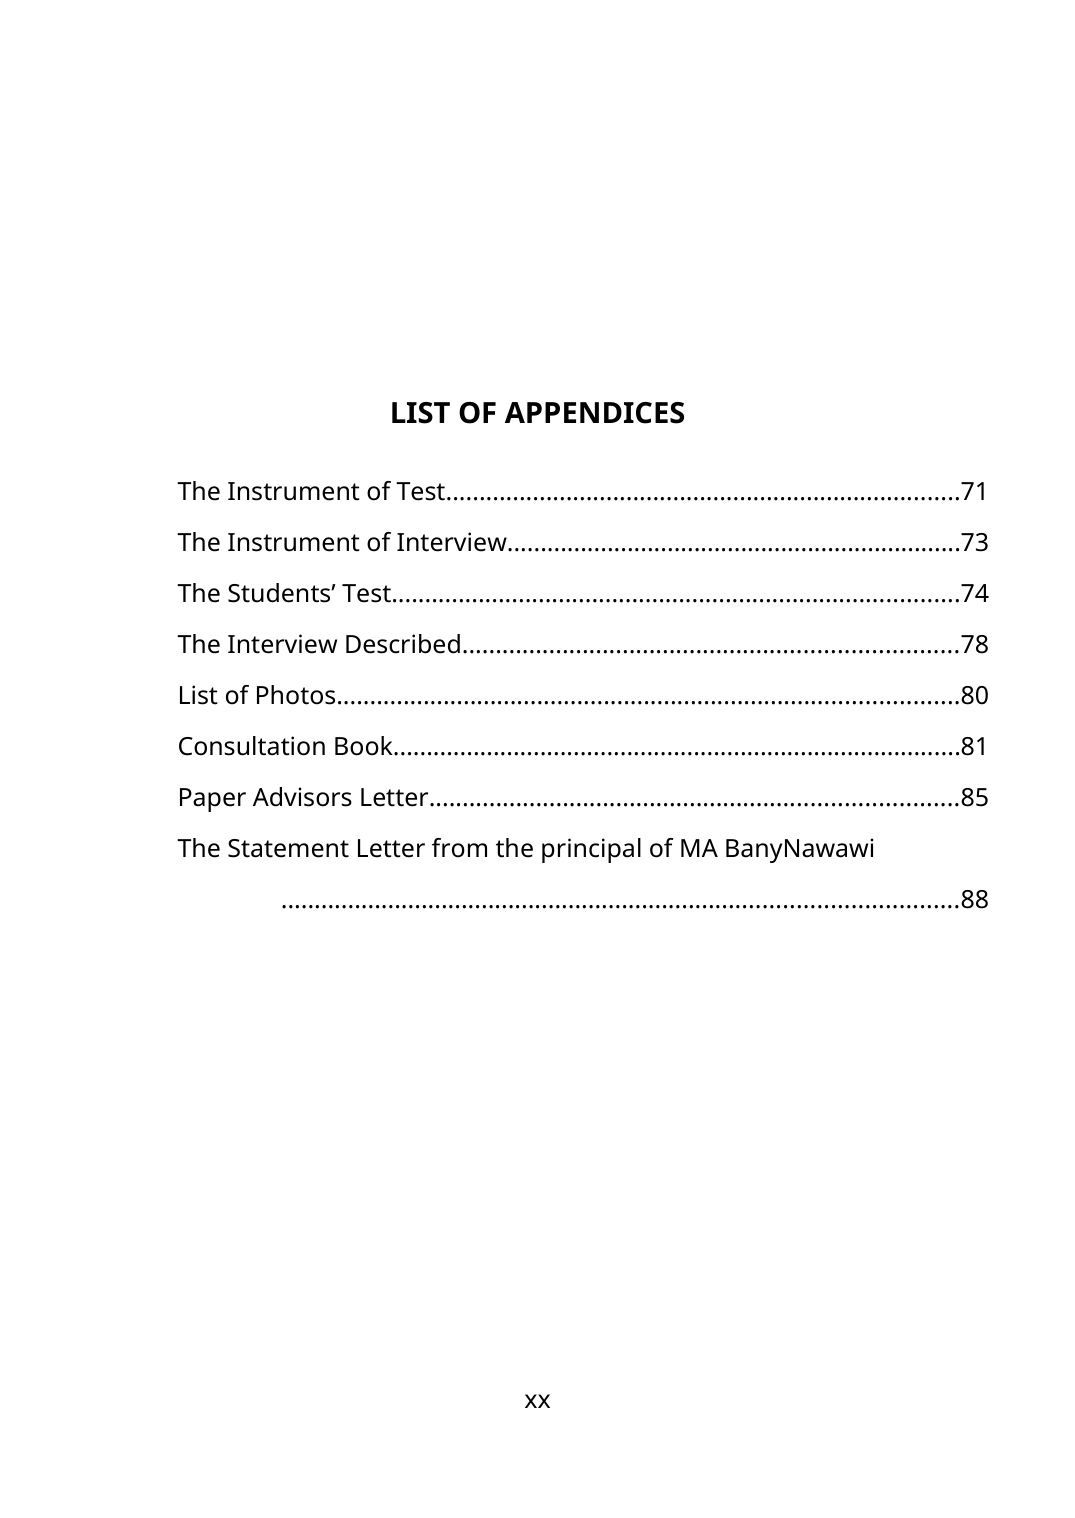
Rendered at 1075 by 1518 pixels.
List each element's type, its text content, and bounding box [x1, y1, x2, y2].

text LIST OF APPENDICES [177, 393, 898, 432]
text The Instrument of Test 71 [177, 473, 898, 507]
text List of Photos 80 [177, 677, 898, 711]
text Paper Advisors Letter 85 [177, 779, 898, 813]
text The Statement Letter from the principal of MA BanyNawawi 88 [177, 830, 898, 916]
text The Instrument of Interview 73 [177, 524, 898, 558]
text The Students’ Test 74 [177, 575, 898, 609]
text The Interview Described 78 [177, 626, 898, 660]
text Consultation Book 81 [177, 728, 898, 762]
